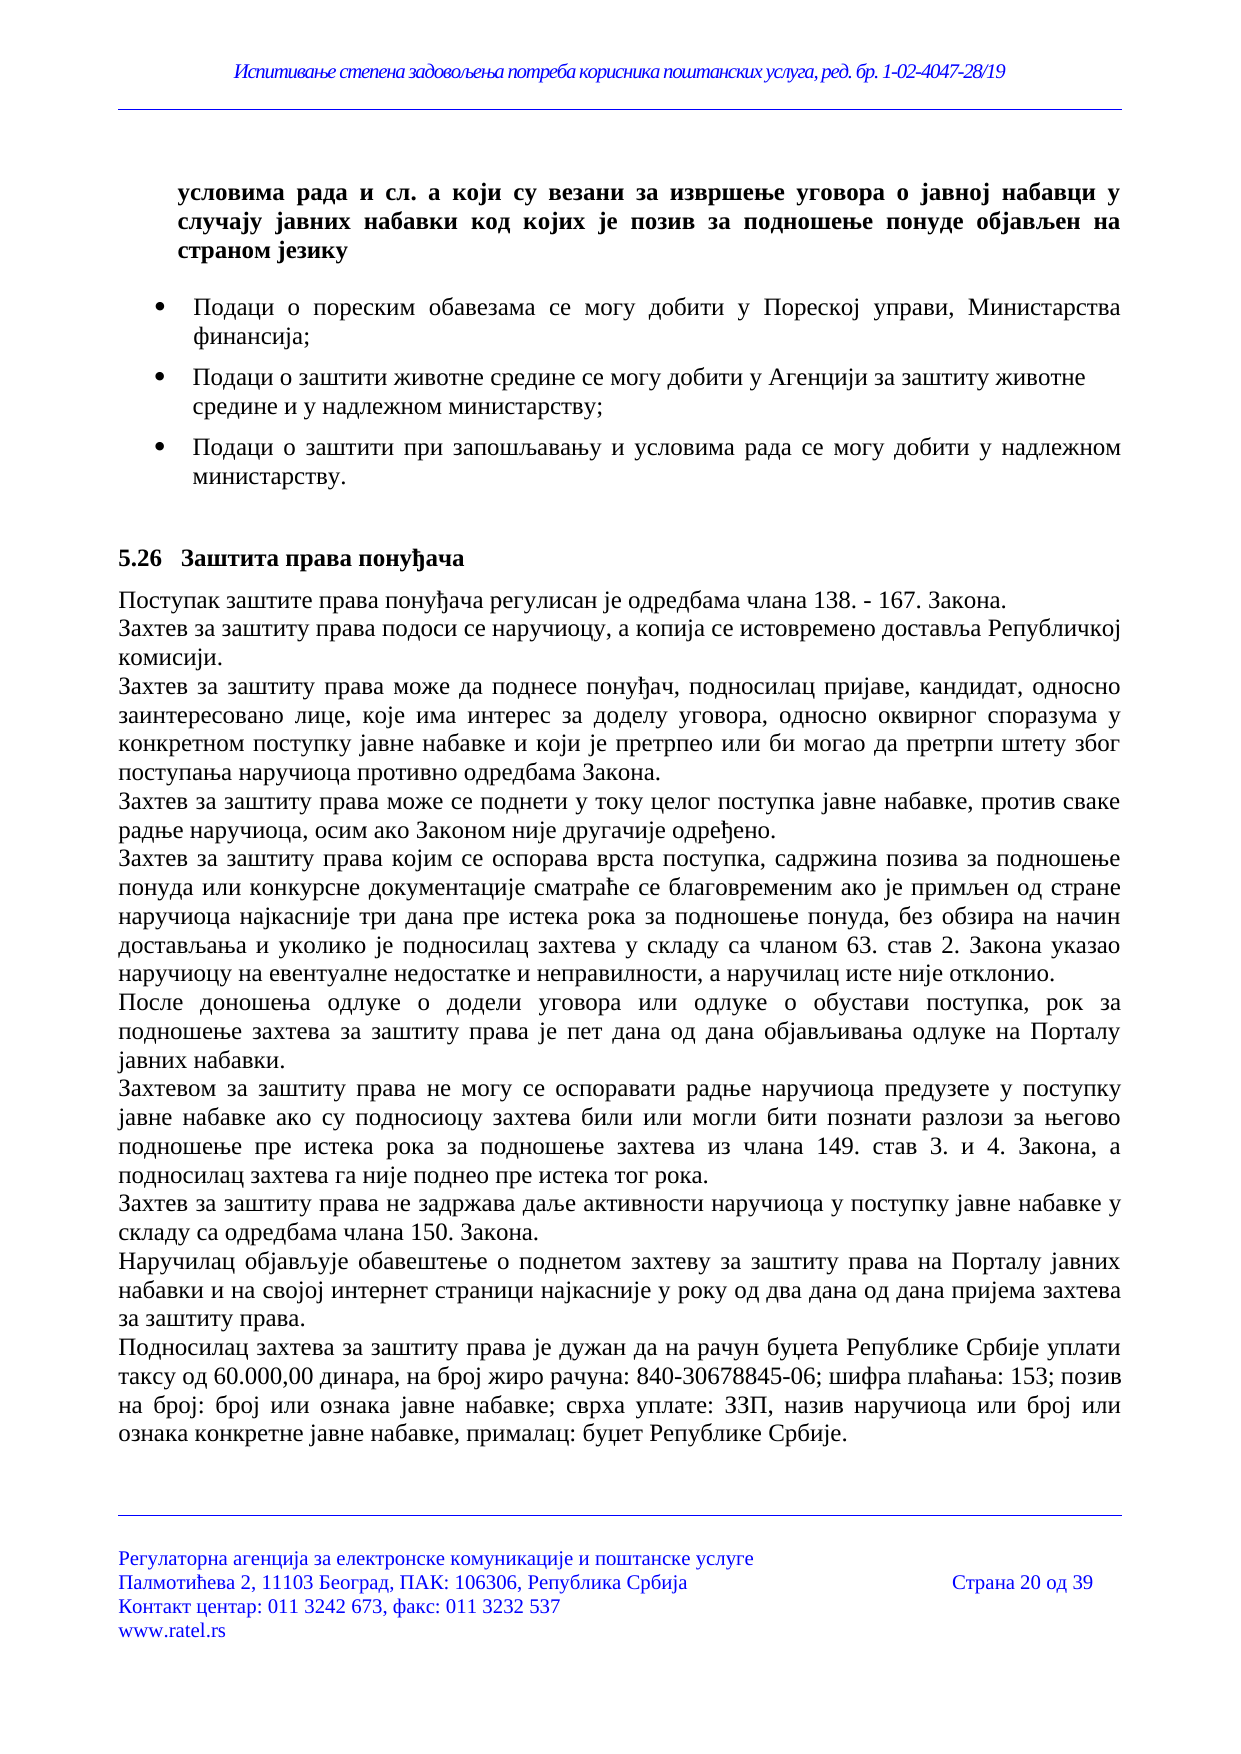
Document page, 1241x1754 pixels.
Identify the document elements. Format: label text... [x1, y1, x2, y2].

text Поступак заштите права понуђача регулисан је одредбама члана 138. - 167. Закона. [118, 585, 1122, 613]
list Подаци о заштити животне средине се могу добити у Агенцији за заштиту животне средине и у надлежном министарству; [155, 362, 1122, 420]
text Захтев за заштиту права не задржава даље активности наручиоца у поступку јавне набавке у складу са одредбама члана 150. Закона. [118, 1188, 1122, 1246]
text Захтев за заштиту права којим се оспорава врста поступка, садржина позива за подношење понуда или конкурсне документације сматраће се благовременим ако је примљен од стране наручиоца најкасније три дана пре истека рока за подношење понуда, без обзира на начин достављања и уколико је подносилац захтева у складу са чланом 63. став 2. Закона указао наручиоцу на евентуалне недостатке и неправилности, а наручилац исте није отклонио. [118, 843, 1122, 987]
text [118, 177, 1122, 263]
text Наручилац објављује обавештење о поднетом захтеву за заштиту права на Порталу јавних набавки и на својој интернет страници најкасније у року од два дана од дана пријема захтева за заштиту права. [118, 1246, 1122, 1332]
text Захтевом за заштиту права не могу се оспоравати радње наручиоца предузете у поступку јавне набавке ако су подносиоцу захтева били или могли бити познати разлози за његово подношење пре истека рока за подношење захтева из члана 149. став 3. и 4. Закона, а подносилац захтева га није поднео пре истека тог рока. [118, 1073, 1122, 1188]
text Захтев за заштиту права може да поднесе понуђач, подносилац пријаве, кандидат, односно заинтересовано лице, које има интерес за доделу уговора, односно оквирног споразума у конкретном поступку јавне набавке и који је претрпео или би могао да претрпи штету због поступања наручиоца противно одредбама Закона. [118, 671, 1122, 786]
text Подносилац захтева за заштиту права је дужан да на рачун буџета Републике Србије уплати таксу од 60.000,00 динара, на број жиро рачуна: 840-30678845-06; шифра плаћања: 153; позив на број: број или ознака јавне набавке; сврха уплате: ЗЗП, назив наручиоца или број или ознака конкретне јавне набавке, прималац: буџет Републике Србије. [118, 1332, 1122, 1447]
text После доношења одлуке о додели уговора или одлуке о обустави поступка, рок за подношење захтева за заштиту права је пет дана од дана објављивања одлуке на Порталу јавних набавки. [118, 987, 1122, 1073]
text Захтев за заштиту права подоси се наручиоцу, а копија се истовремено доставља Републичкој комисији. [118, 613, 1122, 671]
list Подаци о заштити при запошљавању и условима рада се могу добити у надлежном министарству. [155, 432, 1122, 490]
text 5.26 Заштита права понуђача [118, 543, 1122, 572]
list Подаци о пореским обавезама се могу добити у Пореској управи, Министарства финансија; [156, 292, 1122, 350]
text Захтев за заштиту права може се поднети у току целог поступка јавне набавке, против сваке радње наручиоца, осим ако Законом није другачије одређено. [118, 786, 1122, 843]
